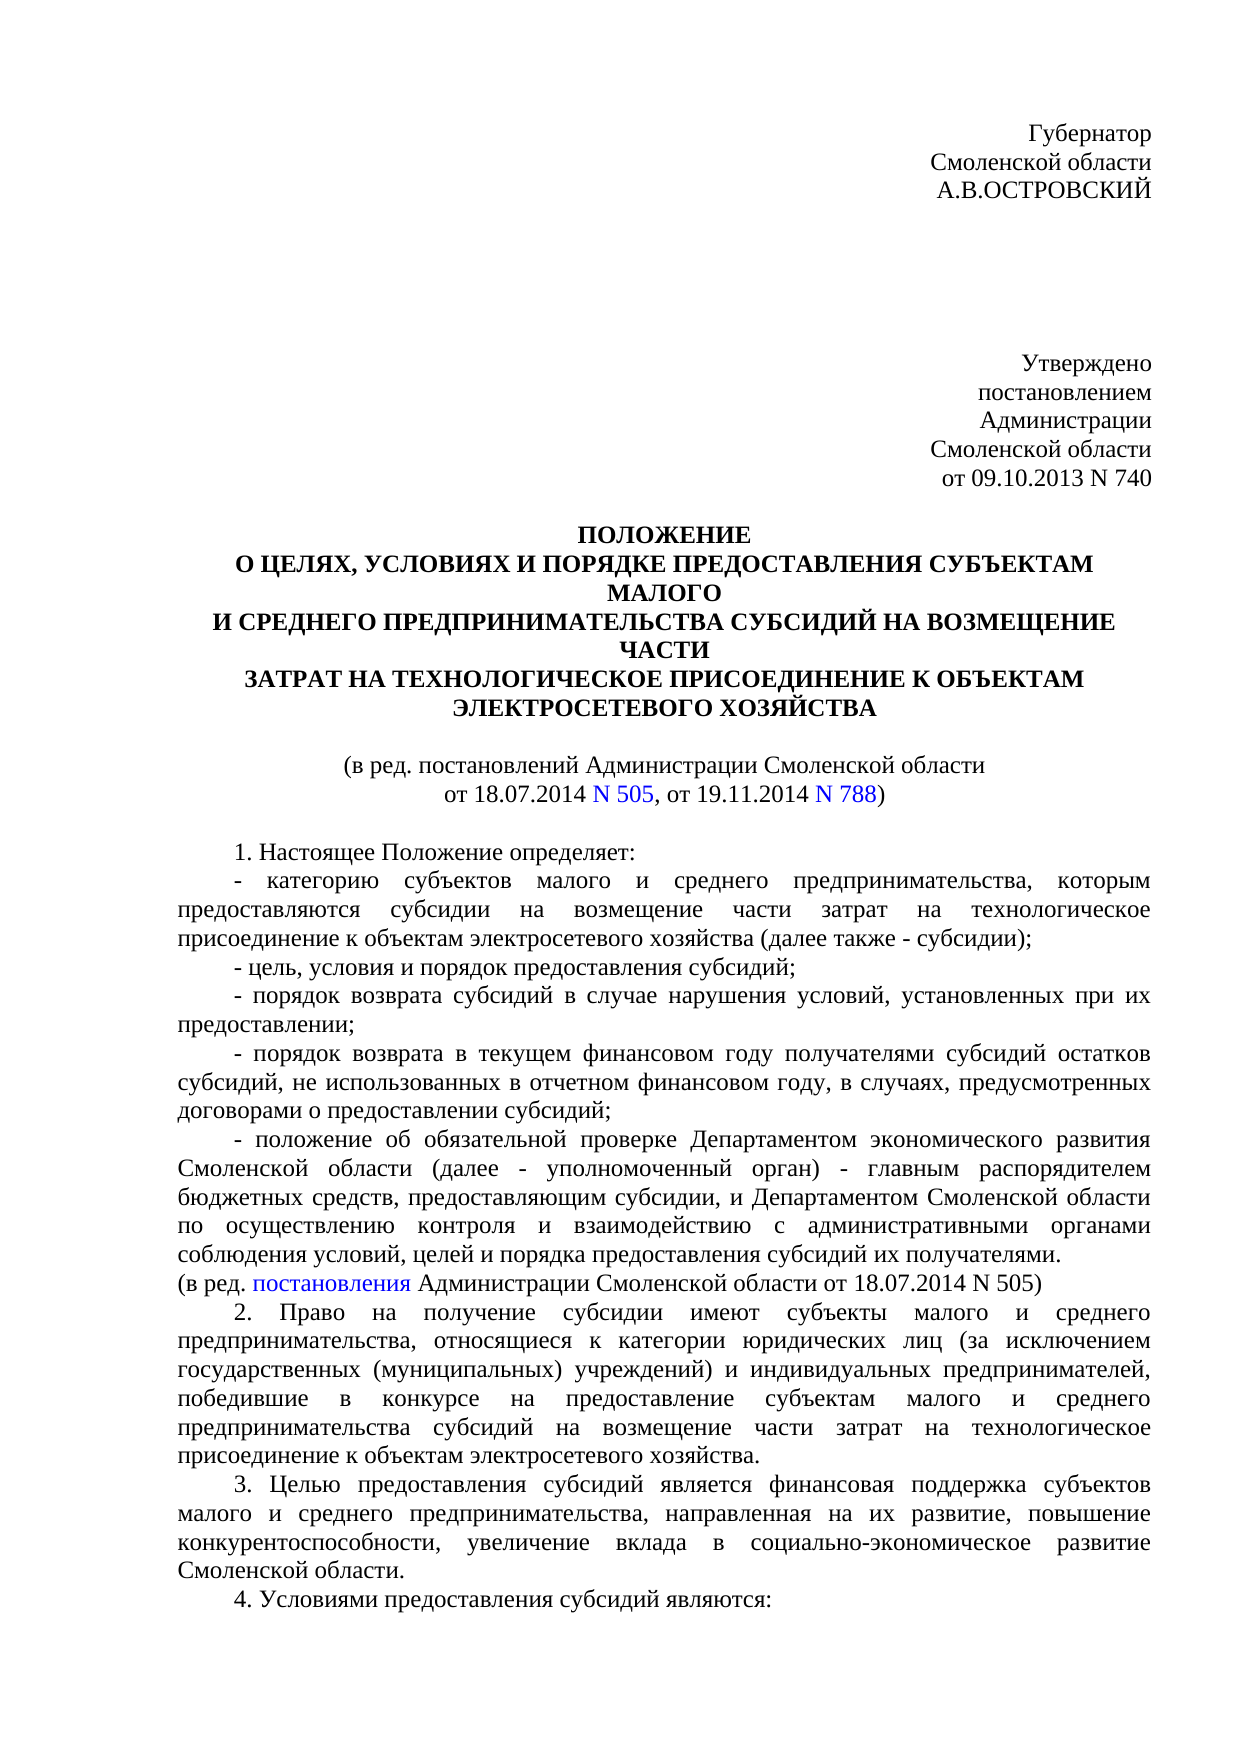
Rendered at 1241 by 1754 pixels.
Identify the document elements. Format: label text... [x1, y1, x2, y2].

text О ЦЕЛЯХ, УСЛОВИЯХ И ПОРЯДКЕ ПРЕДОСТАВЛЕНИЯ СУБЪЕКТАМ МАЛОГО [177, 549, 1152, 607]
text - положение об обязательной проверке Департаментом экономического развития Смоленской области (далее - уполномоченный орган) - главным распорядителем бюджетных средств, предоставляющим субсидии, и Департаментом Смоленской области по осуществлению контроля и взаимодействию с административными органами соблюдения условий, целей и порядка предоставления субсидий их получателями. [177, 1124, 1152, 1268]
text Губернатор [177, 118, 1152, 147]
text А.В.ОСТРОВСКИЙ [177, 176, 1152, 204]
text - порядок возврата субсидий в случае нарушения условий, установленных при их предоставлении; [177, 981, 1152, 1038]
text ЗАТРАТ НА ТЕХНОЛОГИЧЕСКОЕ ПРИСОЕДИНЕНИЕ К ОБЪЕКТАМ [177, 664, 1152, 693]
text - цель, условия и порядок предоставления субсидий; [177, 952, 1152, 981]
text Администрации [177, 406, 1152, 434]
text (в ред. постановления Администрации Смоленской области от 18.07.2014 N 505) [177, 1268, 1152, 1297]
text от 09.10.2013 N 740 [177, 463, 1152, 492]
text 3. Целью предоставления субсидий является финансовая поддержка субъектов малого и среднего предпринимательства, направленная на их развитие, повышение конкурентоспособности, увеличение вклада в социально-экономическое развитие Смоленской области. [177, 1469, 1152, 1584]
text от 18.07.2014 N 505, от 19.11.2014 N 788) [177, 779, 1152, 808]
text Утверждено [177, 348, 1152, 377]
text (в ред. постановлений Администрации Смоленской области [177, 751, 1152, 779]
text ПОЛОЖЕНИЕ [177, 521, 1152, 549]
text 4. Условиями предоставления субсидий являются: [177, 1584, 1152, 1613]
text 1. Настоящее Положение определяет: [177, 837, 1152, 866]
text 2. Право на получение субсидии имеют субъекты малого и среднего предпринимательства, относящиеся к категории юридических лиц (за исключением государственных (муниципальных) учреждений) и индивидуальных предпринимателей, победившие в конкурсе на предоставление субъектам малого и среднего предпринимательства субсидий на возмещение части затрат на технологическое присоединение к объектам электросетевого хозяйства. [177, 1297, 1152, 1469]
text Смоленской области [177, 434, 1152, 463]
text ЭЛЕКТРОСЕТЕВОГО ХОЗЯЙСТВА [177, 693, 1152, 722]
text - категорию субъектов малого и среднего предпринимательства, которым предоставляются субсидии на возмещение части затрат на технологическое присоединение к объектам электросетевого хозяйства (далее также - субсидии); [177, 866, 1152, 952]
text И СРЕДНЕГО ПРЕДПРИНИМАТЕЛЬСТВА СУБСИДИЙ НА ВОЗМЕЩЕНИЕ ЧАСТИ [177, 607, 1152, 664]
text - порядок возврата в текущем финансовом году получателями субсидий остатков субсидий, не использованных в отчетном финансовом году, в случаях, предусмотренных договорами о предоставлении субсидий; [177, 1038, 1152, 1124]
text Смоленской области [177, 147, 1152, 176]
text постановлением [177, 377, 1152, 406]
